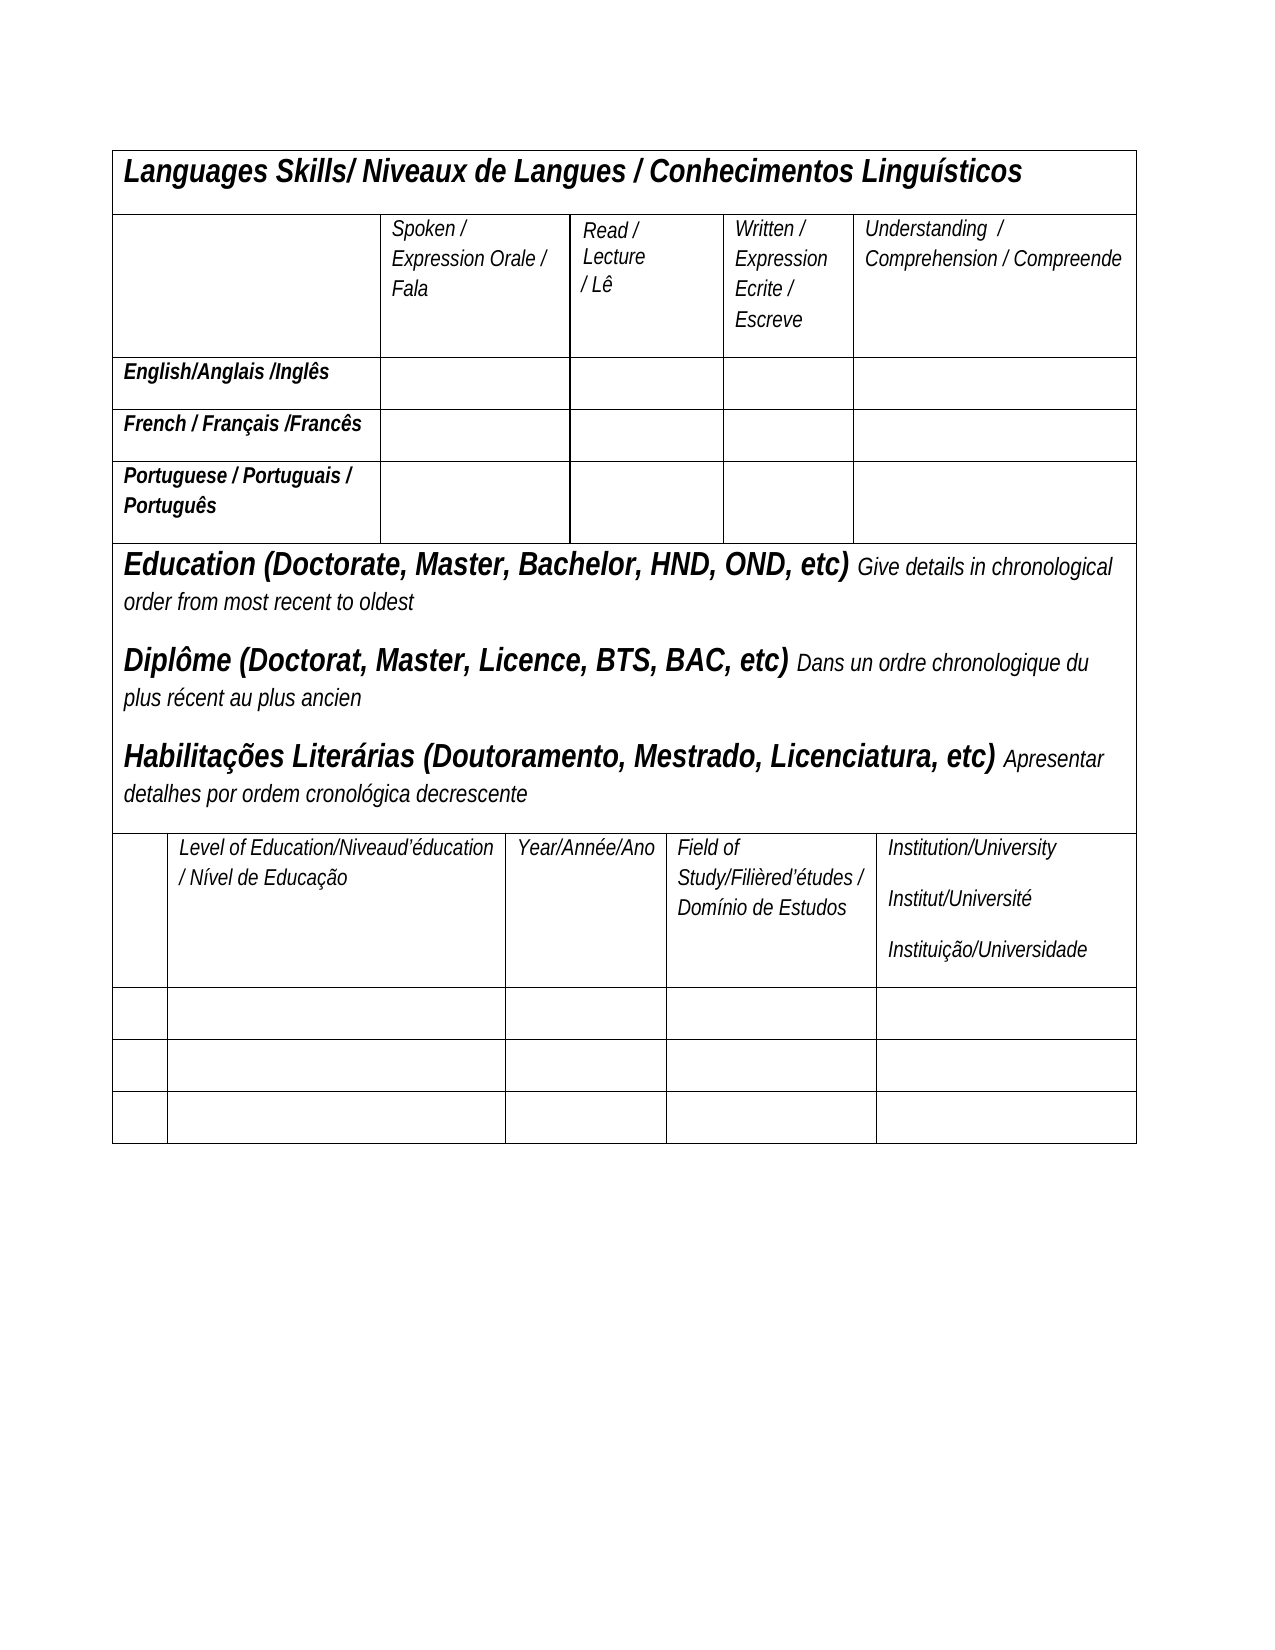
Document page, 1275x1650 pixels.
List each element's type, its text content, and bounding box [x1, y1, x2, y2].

table_cell [854, 358, 1136, 409]
table_cell [506, 1092, 666, 1143]
table_cell Level of Education/Niveaud’éducation / Nível de Educação [168, 834, 505, 987]
table_cell Year/Année/Ano [506, 834, 666, 987]
table_cell [113, 834, 167, 987]
table_cell [724, 358, 853, 409]
table_cell Understanding / Comprehension / Compreende [854, 215, 1136, 357]
table_cell [571, 358, 723, 409]
table_cell [381, 358, 569, 409]
table_cell [381, 410, 569, 461]
table_cell [506, 1040, 666, 1091]
table_cell French / Français /Francês [113, 410, 380, 461]
table_cell [877, 1092, 1136, 1143]
table_cell [113, 215, 380, 357]
table_cell [854, 462, 1136, 543]
table_cell [168, 1040, 505, 1091]
table_cell / Lê [571, 215, 723, 357]
table_cell [571, 462, 723, 543]
table_cell [506, 988, 666, 1039]
table_cell Field of Study/Filièred’études / Domínio de Estudos [667, 834, 876, 987]
table_cell [877, 988, 1136, 1039]
table_cell [113, 988, 167, 1039]
table_cell [724, 410, 853, 461]
table_cell Institution/University Institut/Université Instituição/Universidade [877, 834, 1136, 987]
table_cell [877, 1040, 1136, 1091]
table_cell Spoken / Expression Orale / Fala [381, 215, 569, 357]
table_cell [113, 1092, 167, 1143]
table_header Languages Skills/ Niveaux de Langues / Conhecimentos Linguísticos [113, 151, 1136, 214]
table_cell Portuguese / Portuguais / Português [113, 462, 380, 543]
table_cell [168, 988, 505, 1039]
table_cell [571, 410, 723, 461]
table_cell [854, 410, 1136, 461]
table_cell English/Anglais /Inglês [113, 358, 380, 409]
table_cell [667, 988, 876, 1039]
table_cell [667, 1092, 876, 1143]
table_cell [667, 1040, 876, 1091]
table_cell [168, 1092, 505, 1143]
table_cell Education (Doctorate, Master, Bachelor, HND, OND, etc) Give details in chronological order from most recent to oldest Diplôme (Doctorat, Master, Licence, BTS, BAC, etc) Dans un ordre chronologique du plus récent au plus ancien Habilitações Literárias (Doutoramento, Mestrado, Licenciatura, etc) Apresentar detalhes por ordem cronológica decrescente [113, 544, 1136, 832]
table_cell Written / Expression Ecrite / Escreve [724, 215, 853, 357]
table_cell [381, 462, 569, 543]
table_cell [113, 1040, 167, 1091]
table_cell [724, 462, 853, 543]
